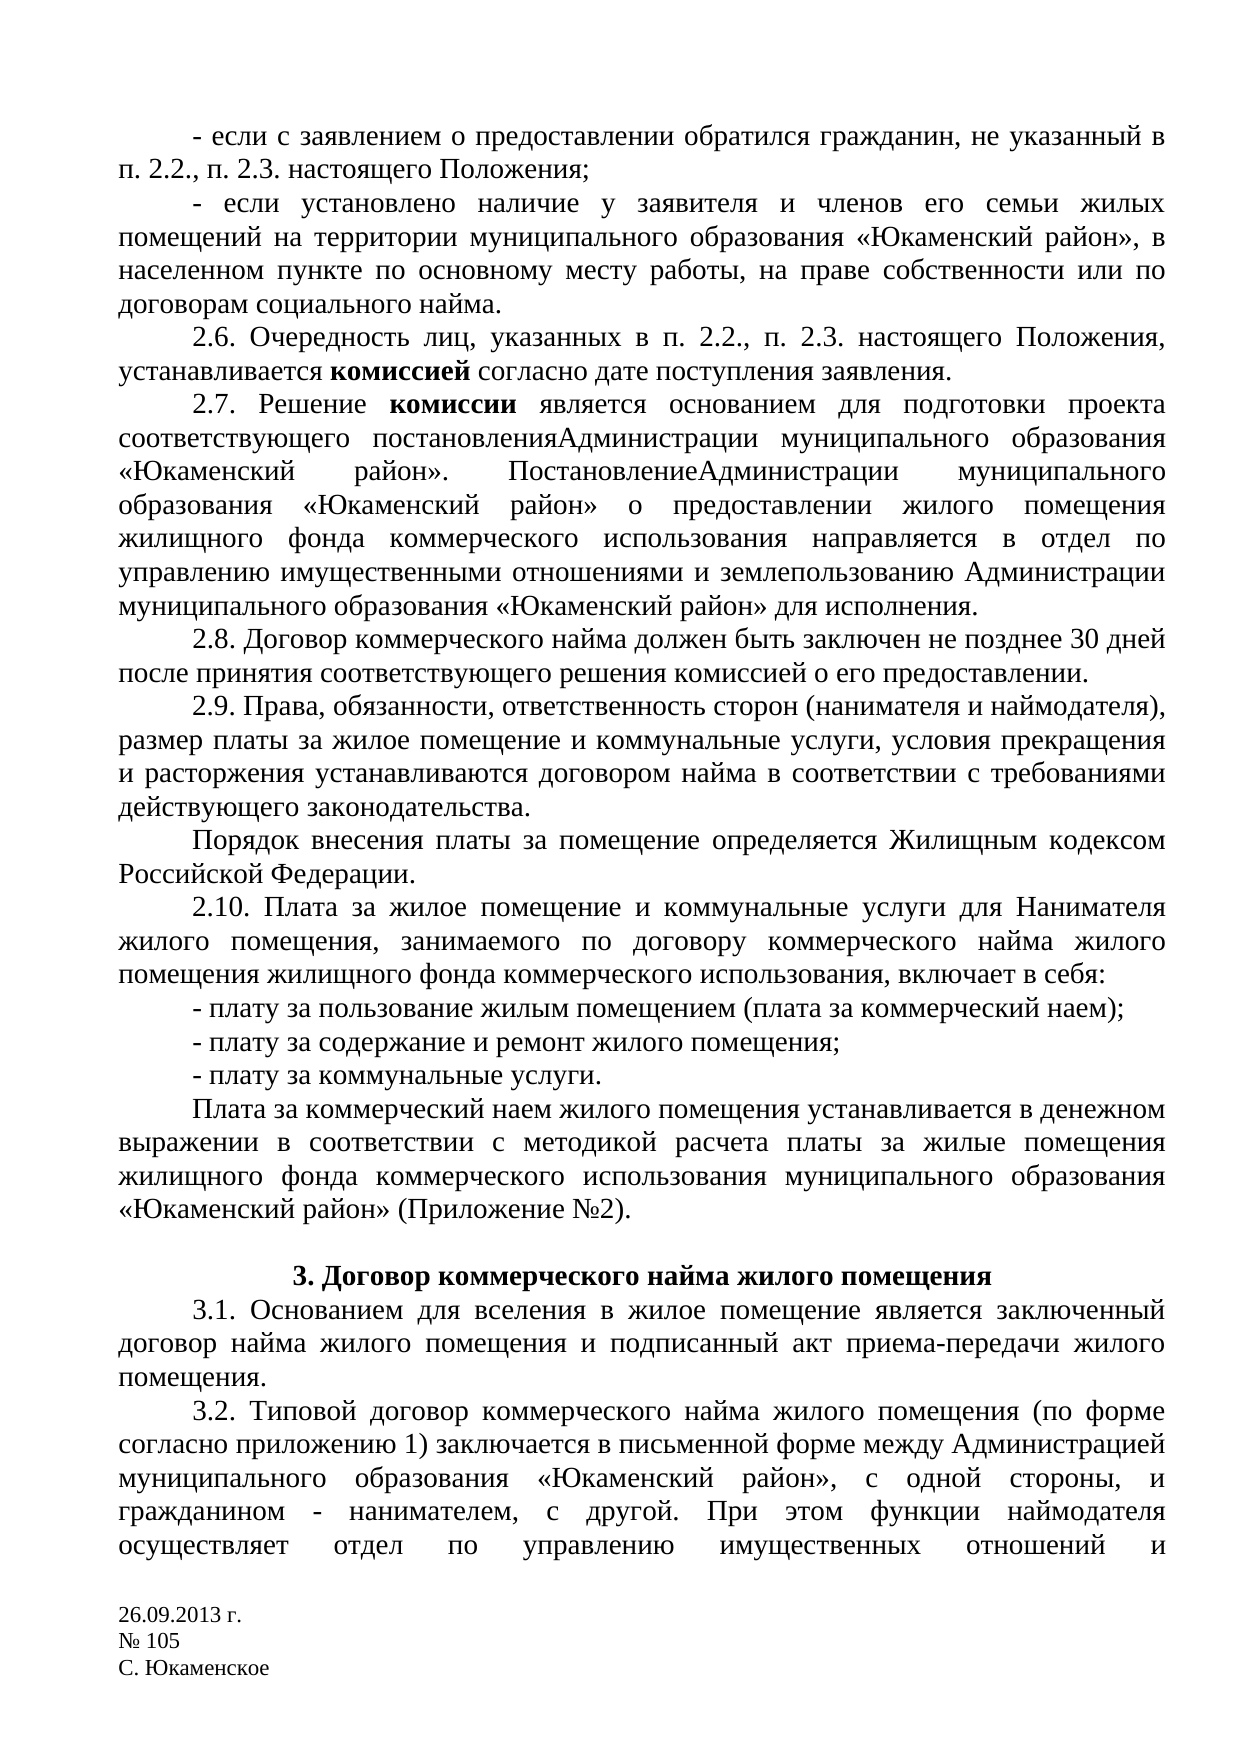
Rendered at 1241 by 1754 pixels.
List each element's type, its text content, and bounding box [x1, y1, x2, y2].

text - если установлено наличие у заявителя и членов его семьи жилых помещений на территории муниципального образования «Юкаменский район», в населенном пункте по основному месту работы, на праве собственности или по договорам социального найма. [118, 185, 1167, 319]
text Порядок внесения платы за помещение определяется Жилищным кодексом Российской Федерации. [118, 822, 1167, 889]
text 2.8. Договор коммерческого найма должен быть заключен не позднее 30 дней после принятия соответствующего решения комиссией о его предоставлении. [118, 621, 1167, 688]
text 3.1. Основанием для вселения в жилое помещение является заключенный договор найма жилого помещения и подписанный акт приема-передачи жилого помещения. [118, 1292, 1167, 1393]
text 3. Договор коммерческого найма жилого помещения [118, 1258, 1167, 1292]
text Плата за коммерческий наем жилого помещения устанавливается в денежном выражении в соответствии с методикой расчета платы за жилые помещения жилищного фонда коммерческого использования муниципального образования «Юкаменский район» (Приложение №2). [118, 1091, 1167, 1225]
text - плату за коммунальные услуги. [118, 1057, 1167, 1091]
text - если с заявлением о предоставлении обратился гражданин, не указанный в п. 2.2., п. 2.3. настоящего Положения; [118, 118, 1167, 185]
text 2.7. Решение комиссии является основанием для подготовки проекта соответствующего постановленияАдминистрации муниципального образования «Юкаменский район». ПостановлениеАдминистрации муниципального образования «Юкаменский район» о предоставлении жилого помещения жилищного фонда коммерческого использования направляется в отдел по управлению имущественными отношениями и землепользованию Администрации муниципального образования «Юкаменский район» для исполнения. [118, 386, 1167, 621]
text 2.9. Права, обязанности, ответственность сторон (нанимателя и наймодателя), размер платы за жилое помещение и коммунальные услуги, условия прекращения и расторжения устанавливаются договором найма в соответствии с требованиями действующего законодательства. [118, 688, 1167, 822]
text 2.10. Плата за жилое помещение и коммунальные услуги для Нанимателя жилого помещения, занимаемого по договору коммерческого найма жилого помещения жилищного фонда коммерческого использования, включает в себя: [118, 889, 1167, 990]
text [118, 1393, 1167, 1560]
text 2.6. Очередность лиц, указанных в п. 2.2., п. 2.3. настоящего Положения, устанавливается комиссией согласно дате поступления заявления. [118, 319, 1167, 386]
text - плату за содержание и ремонт жилого помещения; [118, 1024, 1167, 1057]
text - плату за пользование жилым помещением (плата за коммерческий наем); [118, 990, 1167, 1024]
